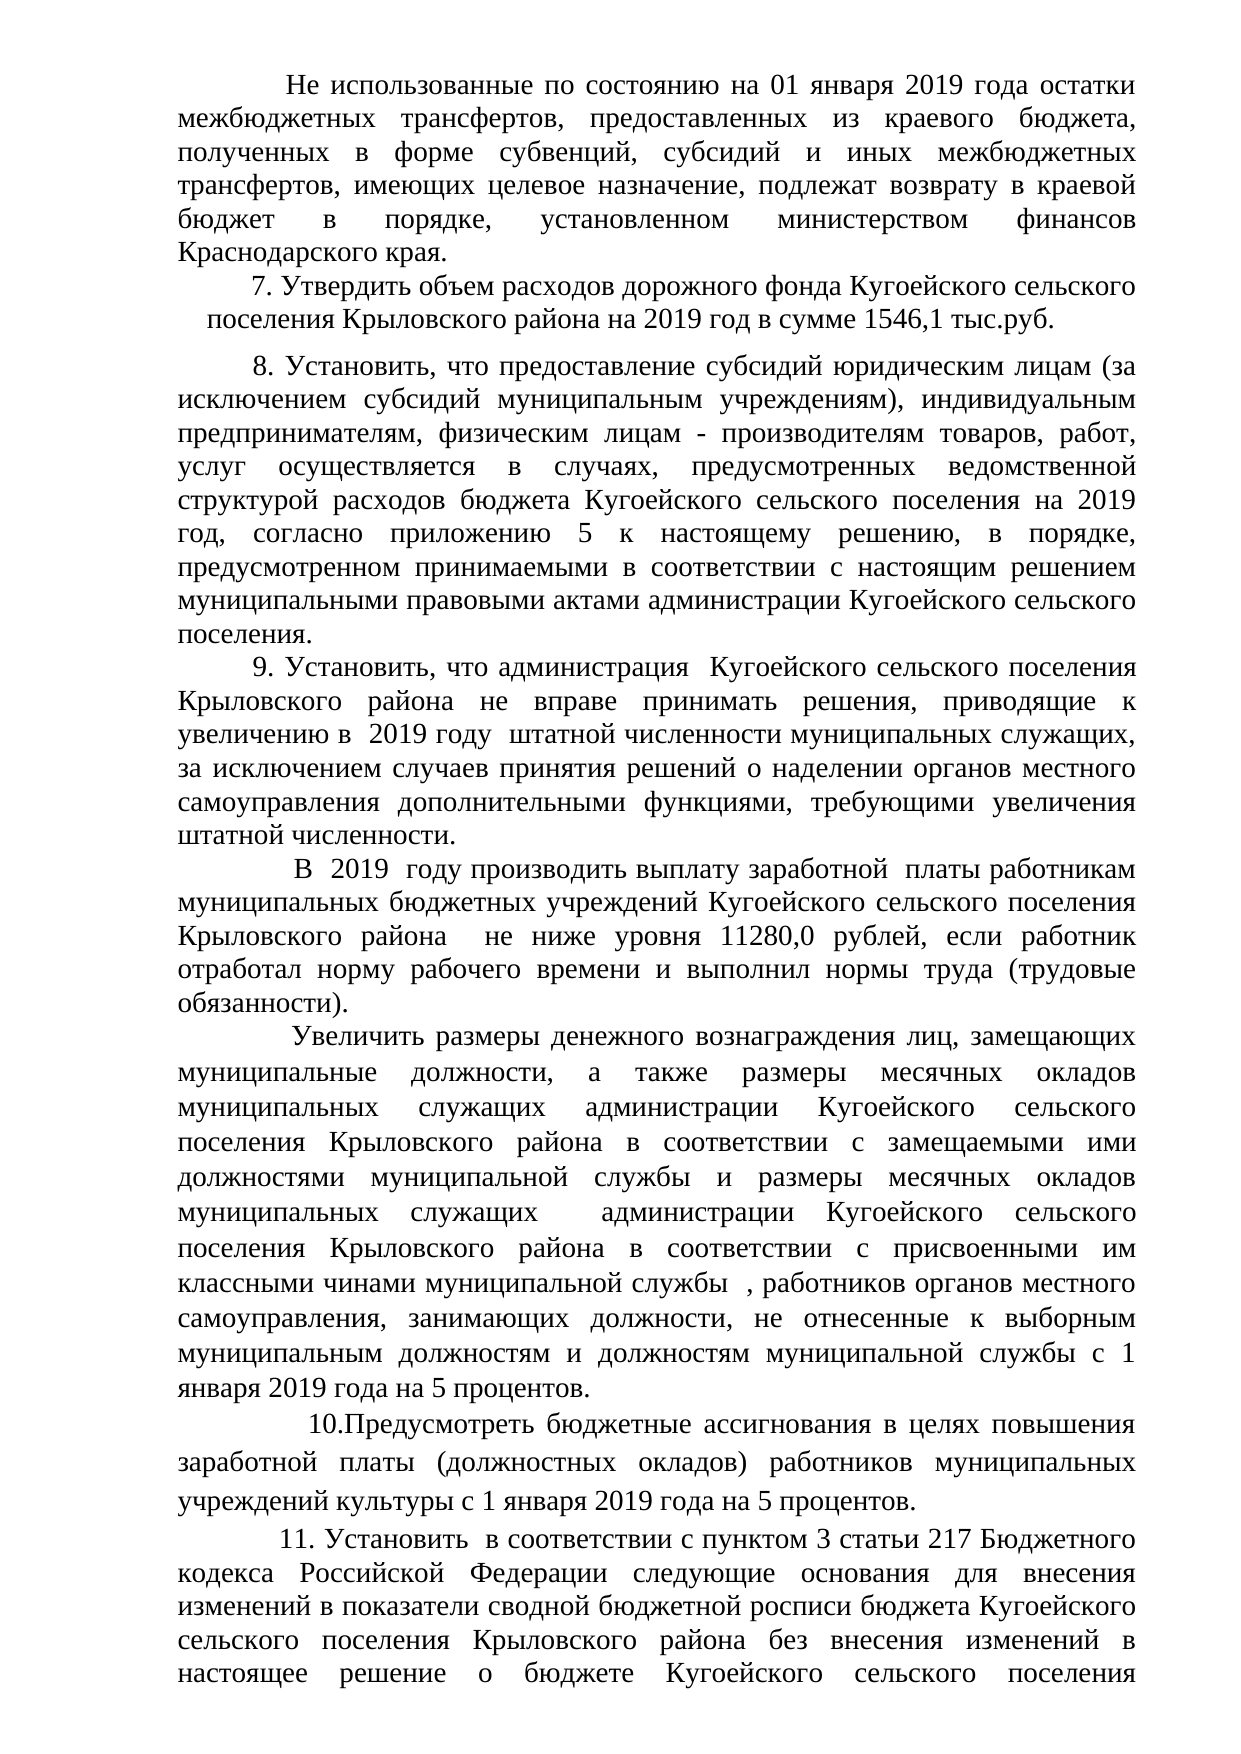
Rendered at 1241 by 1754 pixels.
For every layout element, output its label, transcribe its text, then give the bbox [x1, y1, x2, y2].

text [177, 1521, 1137, 1689]
text Не использованные по состоянию на 01 января 2019 года остатки межбюджетных трансфертов, предоставленных из краевого бюджета, полученных в форме субвенций, субсидий и иных межбюджетных трансфертов, имеющих целевое назначение, подлежат возврату в краевой бюджет в порядке, установленном министерством финансов Краснодарского края. [177, 67, 1137, 268]
text 10.Предусмотреть бюджетные ассигнования в целях повышения заработной платы (должностных окладов) работников муниципальных учреждений культуры с 1 января 2019 года на 5 процентов. [177, 1406, 1137, 1516]
text 8. Установить, что предоставление субсидий юридическим лицам (за исключением субсидий муниципальным учреждениям), индивидуальным предпринимателям, физическим лицам - производителям товаров, работ, услуг осуществляется в случаях, предусмотренных ведомственной структурой расходов бюджета Кугоейского сельского поселения на 2019 год, согласно приложению 5 к настоящему решению, в порядке, предусмотренном принимаемыми в соответствии с настоящим решением муниципальными правовыми актами администрации Кугоейского сельского поселения. [177, 348, 1137, 649]
text Увеличить размеры денежного вознаграждения лиц, замещающих муниципальные должности, а также размеры месячных окладов муниципальных служащих администрации Кугоейского сельского поселения Крыловского района в соответствии с замещаемыми ими должностями муниципальной службы и размеры месячных окладов муниципальных служащих администрации Кугоейского сельского поселения Крыловского района в соответствии с присвоенными им классными чинами муниципальной службы , работников органов местного самоуправления, занимающих должности, не отнесенные к выборным муниципальным должностям и должностям муниципальной службы с 1 января 2019 года на 5 процентов. [177, 1018, 1137, 1404]
text 9. Установить, что администрация Кугоейского сельского поселения Крыловского района не вправе принимать решения, приводящие к увеличению в 2019 году штатной численности муниципальных служащих, за исключением случаев принятия решений о наделении органов местного самоуправления дополнительными функциями, требующими увеличения штатной численности. [177, 649, 1137, 851]
text В 2019 году производить выплату заработной платы работникам муниципальных бюджетных учреждений Кугоейского сельского поселения Крыловского района не ниже уровня 11280,0 рублей, если работник отработал норму рабочего времени и выполнил нормы труда (трудовые обязанности). [177, 851, 1137, 1018]
text 7. Утвердить объем расходов дорожного фонда Кугоейского сельского поселения Крыловского района на 2019 год в сумме 1546,1 тыс.руб. [207, 268, 1137, 335]
